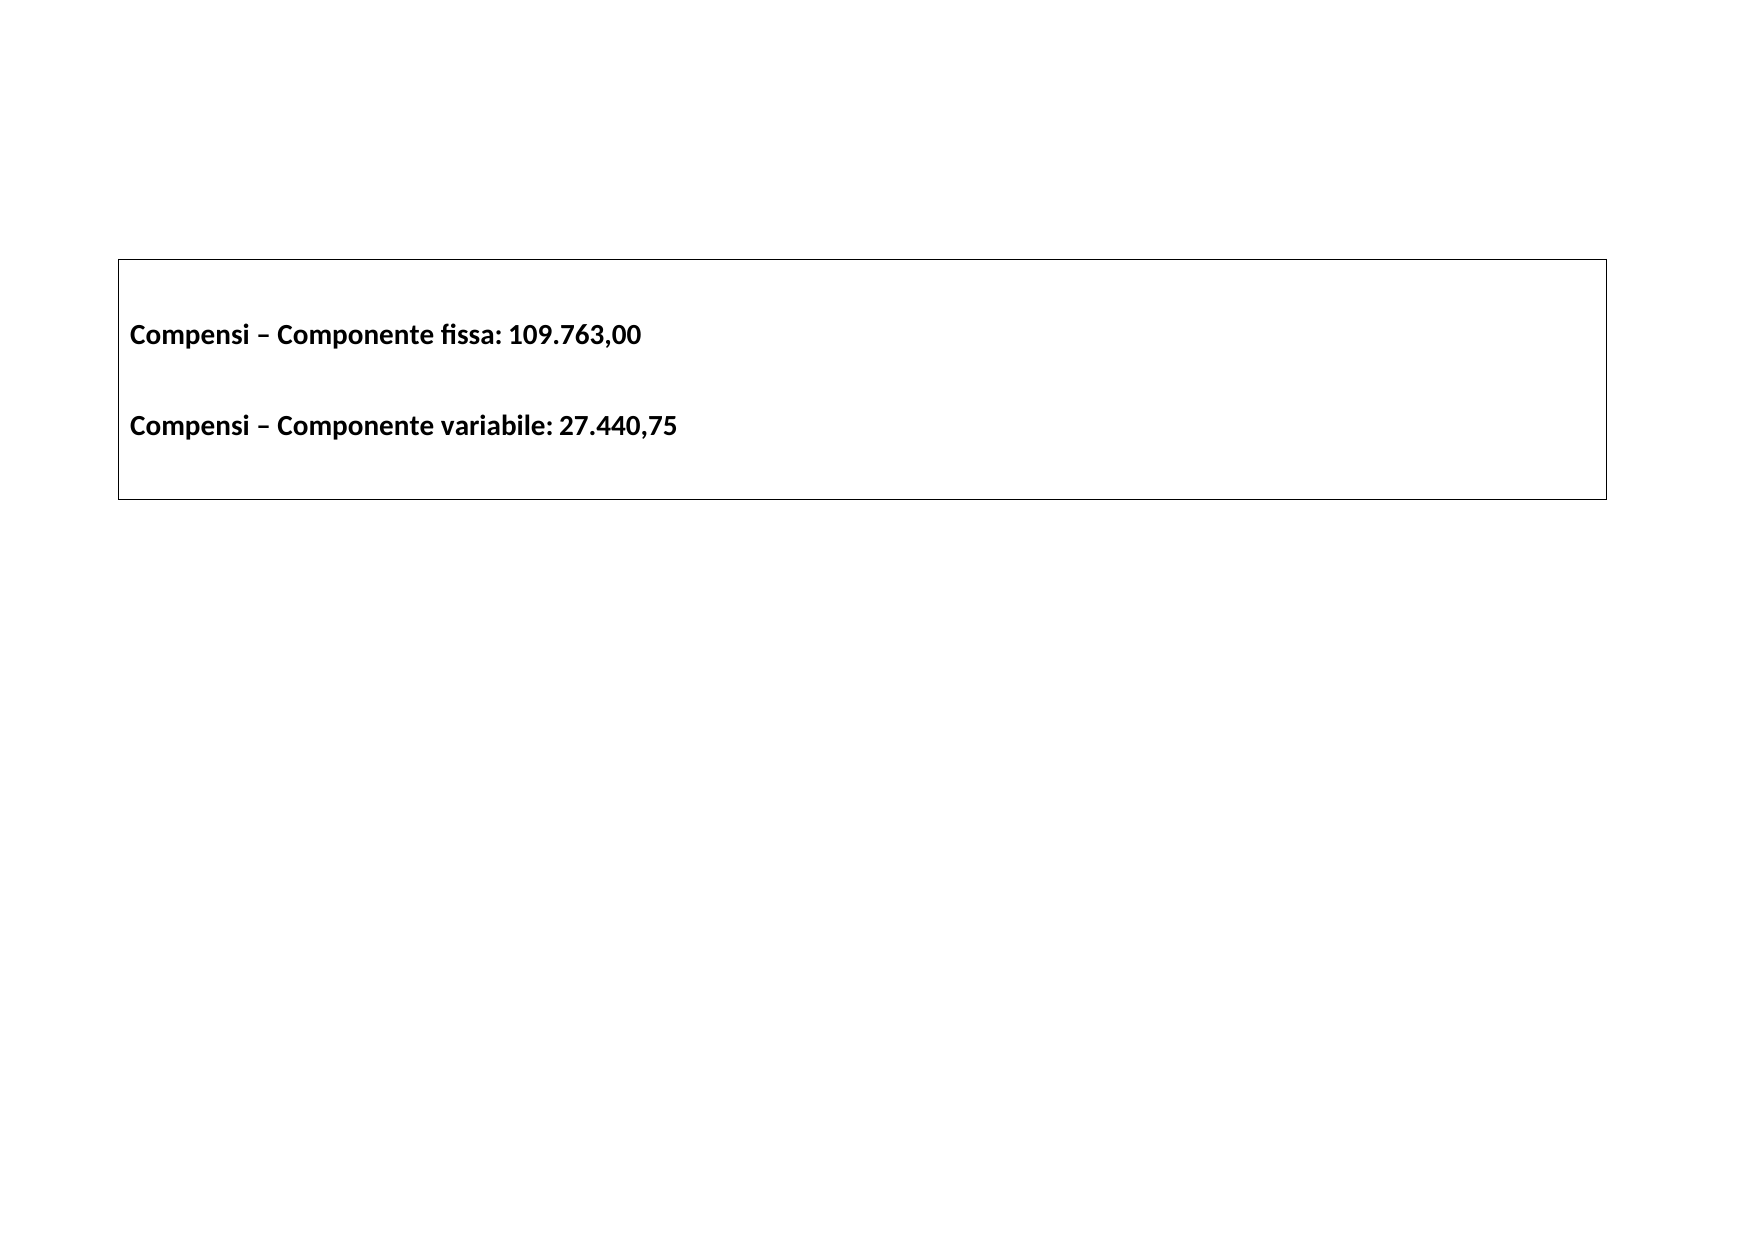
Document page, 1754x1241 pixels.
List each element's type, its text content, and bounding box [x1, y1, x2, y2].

table_header Compensi – Componente fissa: 109.763,00 Compensi – Componente variabile: 27.440,75 [119, 260, 1606, 499]
